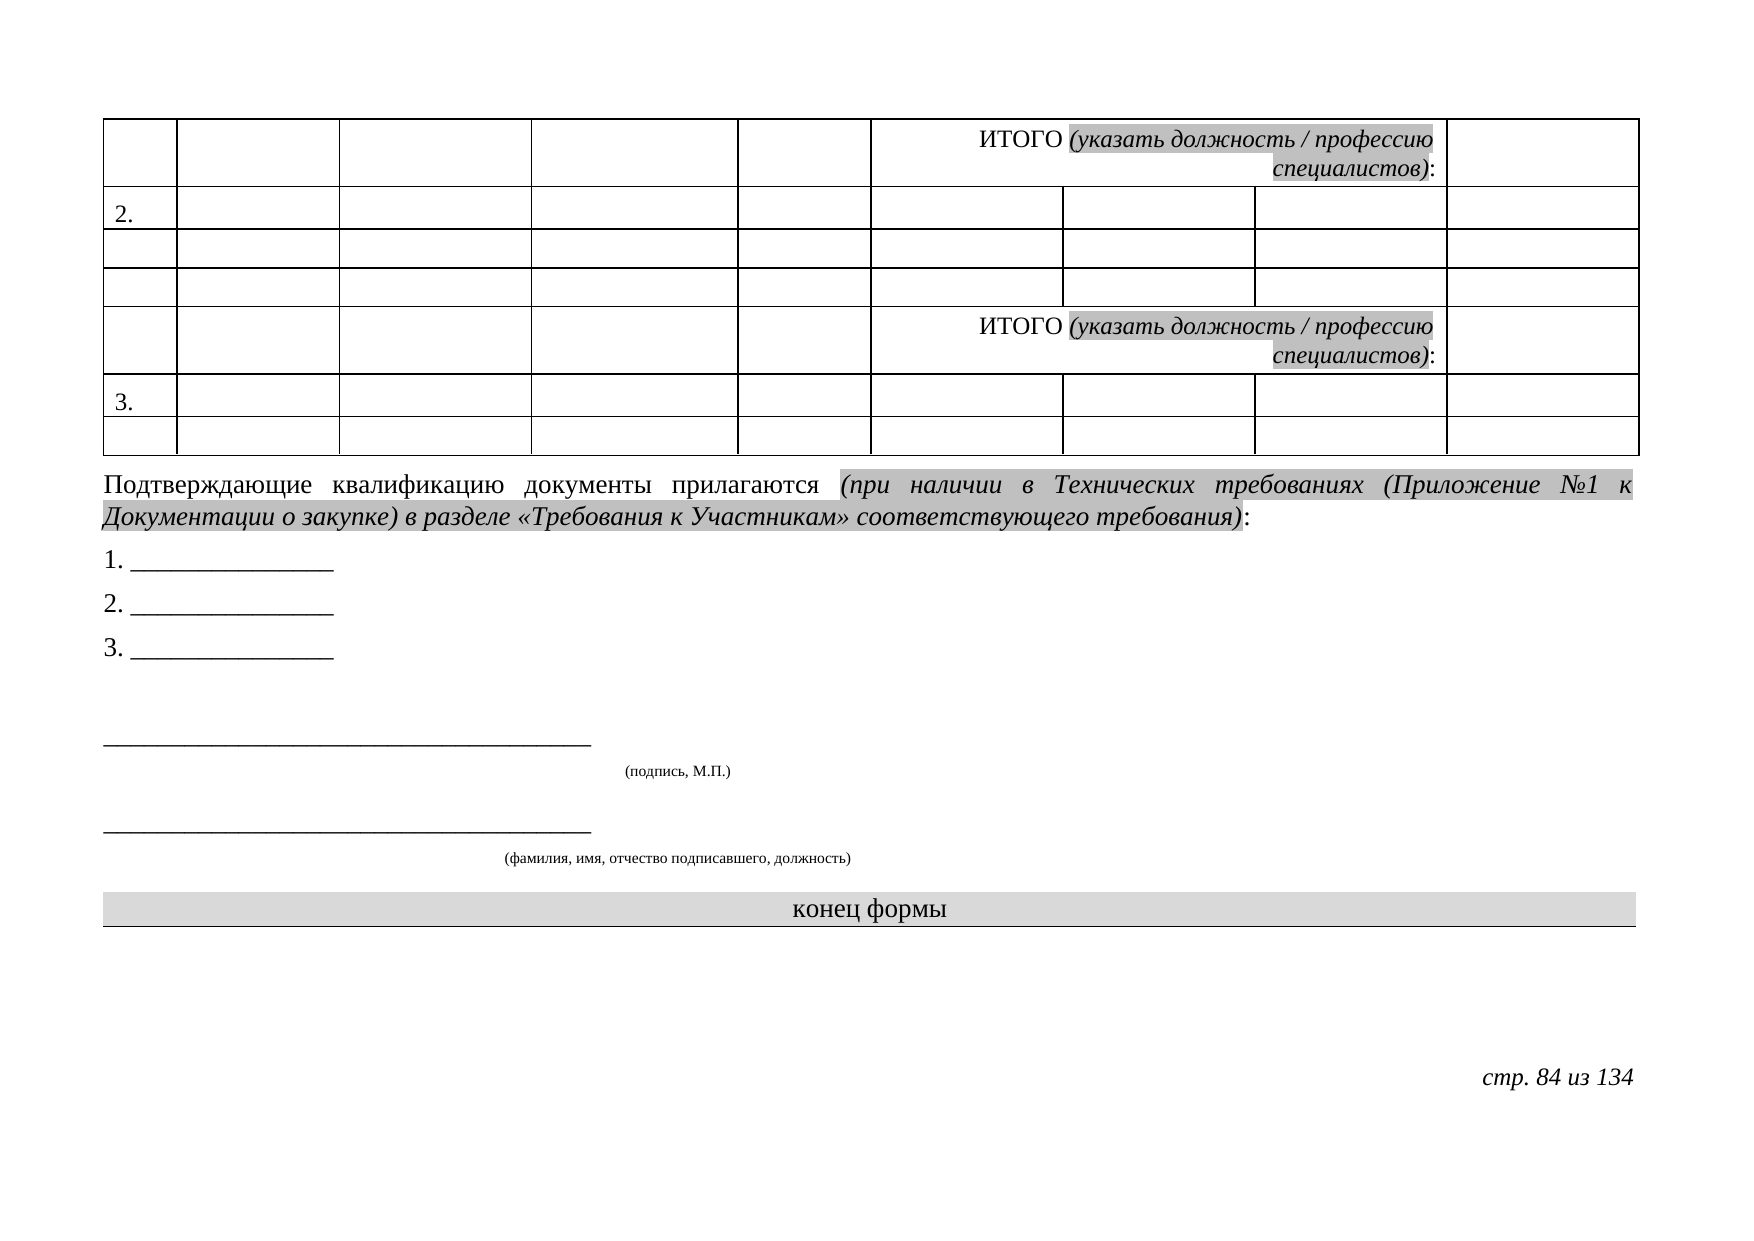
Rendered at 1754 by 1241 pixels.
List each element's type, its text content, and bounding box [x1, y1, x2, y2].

table_cell [178, 187, 339, 228]
table_cell [340, 307, 531, 373]
table_cell [532, 307, 737, 373]
text (фамилия, имя, отчество подписавшего, должность) [103, 849, 1252, 880]
table_cell [340, 417, 531, 454]
table_cell [1256, 375, 1446, 416]
table_cell [1448, 120, 1638, 186]
table_cell [739, 375, 870, 416]
table_cell [340, 230, 531, 267]
table_cell [872, 269, 1062, 306]
table_cell [872, 187, 1062, 228]
table_cell [1448, 417, 1638, 454]
table_cell [1448, 375, 1638, 416]
table_cell [178, 269, 339, 306]
table_cell [340, 187, 531, 228]
table_cell [532, 187, 737, 228]
table_cell [178, 375, 339, 416]
table_cell [739, 269, 870, 306]
table_cell [872, 375, 1062, 416]
text (подпись, М.П.) [103, 762, 1252, 793]
table_cell [739, 307, 870, 373]
table_cell [178, 120, 339, 186]
table_cell [1064, 269, 1254, 306]
text 3. _______________ [103, 631, 1636, 662]
table_cell [739, 187, 870, 228]
table_cell [1064, 375, 1254, 416]
table_cell [872, 417, 1062, 454]
text ____________________________________ [103, 805, 1636, 836]
table_cell ИТОГО (указать должность / профессию специалистов): [872, 120, 1446, 186]
text Подтверждающие квалификацию документы прилагаются (при наличии в Технических требованиях (Приложение №1 к Документации о закупке) в разделе «Требования к Участникам» соответствующего требования): [103, 468, 1636, 531]
table_cell [104, 120, 176, 186]
table_cell [532, 269, 737, 306]
table_cell [1448, 269, 1638, 306]
table_cell [1448, 230, 1638, 267]
table_cell [1448, 307, 1638, 373]
table_cell [1064, 230, 1254, 267]
table_cell [104, 230, 176, 267]
table_cell [532, 230, 737, 267]
table_cell [1256, 230, 1446, 267]
table_cell [340, 269, 531, 306]
table_cell [1064, 417, 1254, 454]
text 2. _______________ [103, 587, 1636, 618]
table_cell [532, 120, 737, 186]
text 1. _______________ [103, 543, 1636, 574]
table_cell [872, 230, 1062, 267]
table_cell [104, 417, 176, 454]
text конец формы [103, 892, 1636, 926]
table_cell [532, 417, 737, 454]
table_cell [104, 375, 176, 416]
table_cell [178, 307, 339, 373]
table_cell [1064, 187, 1254, 228]
table_cell [1448, 187, 1638, 228]
table_cell [739, 120, 870, 186]
table_cell [1256, 187, 1446, 228]
table_cell [104, 269, 176, 306]
table_cell [1256, 417, 1446, 454]
table_cell [104, 187, 176, 228]
table_cell [340, 120, 531, 186]
table_cell [739, 230, 870, 267]
table_cell [340, 375, 531, 416]
table_cell [532, 375, 737, 416]
table_cell [1256, 269, 1446, 306]
table_cell [739, 417, 870, 454]
text ____________________________________ [103, 718, 1636, 749]
table_cell [178, 230, 339, 267]
table_cell ИТОГО (указать должность / профессию специалистов): [872, 307, 1446, 373]
table_cell [178, 417, 339, 454]
table_cell [104, 307, 176, 373]
